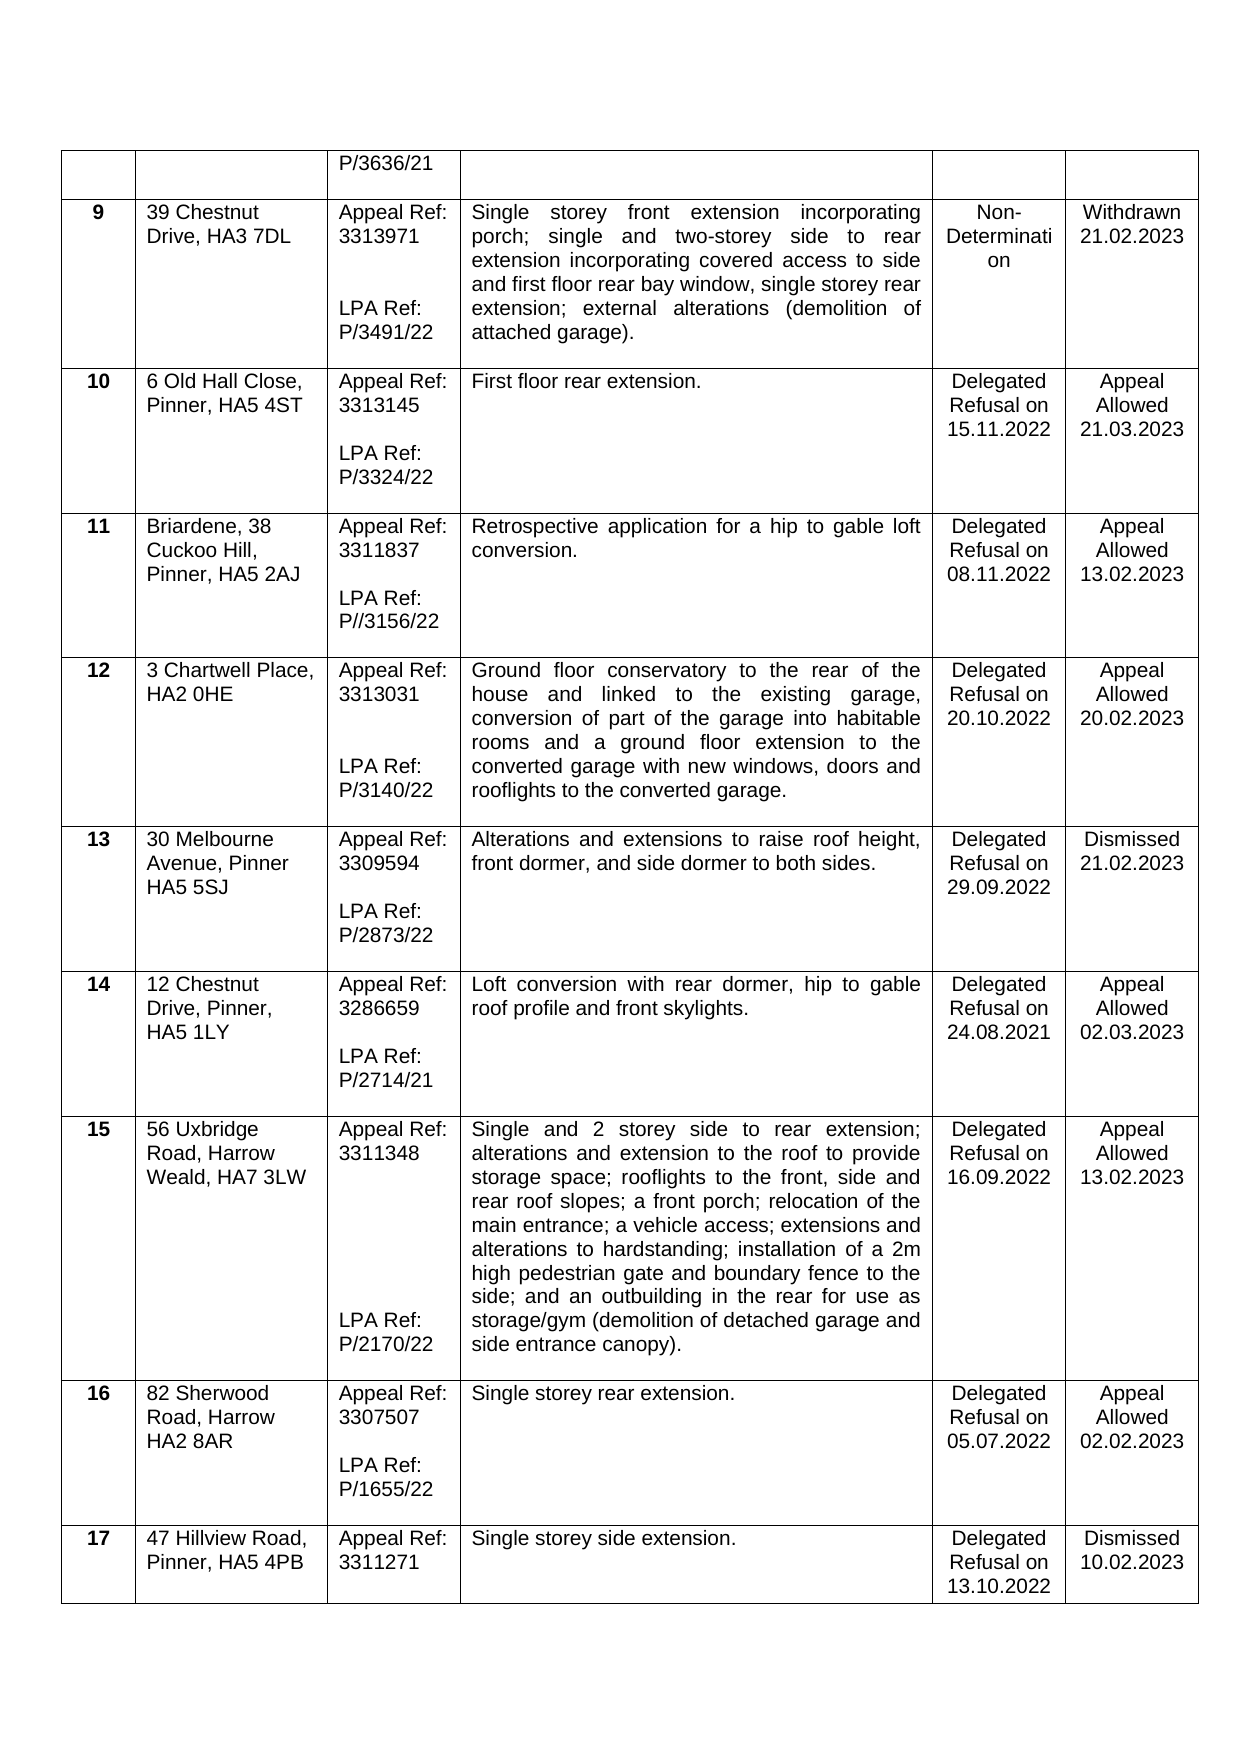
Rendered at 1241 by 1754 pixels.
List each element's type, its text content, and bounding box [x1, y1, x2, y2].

table_cell Appeal Allowed 02.03.2023 [1066, 972, 1198, 1116]
table_cell 39 Chestnut Drive, HA3 7DL [136, 200, 327, 368]
table_cell Appeal Allowed 20.02.2023 [1066, 658, 1198, 826]
table_cell 10 [62, 369, 135, 512]
table_cell 15 [62, 1117, 135, 1380]
table_cell 9 [62, 200, 135, 368]
table_cell Single storey front extension incorporating porch; single and two-storey side to rear extension incorporating covered access to side and first floor rear bay window, single storey rear extension; external alterations (demolition of attached garage). [461, 200, 932, 368]
table_cell Appeal Ref: 3313031 LPA Ref: P/3140/22 [328, 658, 460, 826]
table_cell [136, 151, 327, 199]
table_cell Delegated Refusal on 24.08.2021 [933, 972, 1065, 1116]
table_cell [328, 1526, 460, 1603]
table_cell 17 [62, 1526, 135, 1603]
table_cell Appeal Allowed 21.03.2023 [1066, 369, 1198, 512]
table_cell Appeal Ref: 3307507 LPA Ref: P/1655/22 [328, 1381, 460, 1525]
table_cell Appeal Ref: 3313971 LPA Ref: P/3491/22 [328, 200, 460, 368]
table_cell 82 Sherwood Road, Harrow HA2 8AR [136, 1381, 327, 1525]
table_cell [1066, 151, 1198, 199]
table_cell Appeal Allowed 02.02.2023 [1066, 1381, 1198, 1525]
table_cell Delegated Refusal on 29.09.2022 [933, 827, 1065, 971]
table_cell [933, 151, 1065, 199]
table_cell Loft conversion with rear dormer, hip to gable roof profile and front skylights. [461, 972, 932, 1116]
table_cell Appeal Ref: 3311348 LPA Ref: P/2170/22 [328, 1117, 460, 1380]
table_cell Retrospective application for a hip to gable loft conversion. [461, 514, 932, 657]
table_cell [933, 1526, 1065, 1603]
table_cell Delegated Refusal on 15.11.2022 [933, 369, 1065, 512]
table_cell 30 Melbourne Avenue, Pinner HA5 5SJ [136, 827, 327, 971]
table_cell Delegated Refusal on 16.09.2022 [933, 1117, 1065, 1380]
table_cell Single storey rear extension. [461, 1381, 932, 1525]
table_cell 16 [62, 1381, 135, 1525]
table_cell Alterations and extensions to raise roof height, front dormer, and side dormer to both sides. [461, 827, 932, 971]
table_cell Ground floor conservatory to the rear of the house and linked to the existing garage, conversion of part of the garage into habitable rooms and a ground floor extension to the converted garage with new windows, doors and rooflights to the converted garage. [461, 658, 932, 826]
table_cell 13 [62, 827, 135, 971]
table_cell Briardene, 38 Cuckoo Hill, Pinner, HA5 2AJ [136, 514, 327, 657]
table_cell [461, 151, 932, 199]
table_cell Single and 2 storey side to rear extension; alterations and extension to the roof to provide storage space; rooflights to the front, side and rear roof slopes; a front porch; relocation of the main entrance; a vehicle access; extensions and alterations to hardstanding; installation of a 2m high pedestrian gate and boundary fence to the side; and an outbuilding in the rear for use as storage/gym (demolition of detached garage and side entrance canopy). [461, 1117, 932, 1380]
table_cell Delegated Refusal on 08.11.2022 [933, 514, 1065, 657]
table_cell 14 [62, 972, 135, 1116]
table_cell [461, 1526, 932, 1603]
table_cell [328, 151, 460, 199]
table_cell First floor rear extension. [461, 369, 932, 512]
table_cell 11 [62, 514, 135, 657]
table_cell Delegated Refusal on 20.10.2022 [933, 658, 1065, 826]
table_cell 56 Uxbridge Road, Harrow Weald, HA7 3LW [136, 1117, 327, 1380]
table_cell Withdrawn 21.02.2023 [1066, 200, 1198, 368]
table_cell Appeal Ref: 3286659 LPA Ref: P/2714/21 [328, 972, 460, 1116]
table_cell 12 Chestnut Drive, Pinner, HA5 1LY [136, 972, 327, 1116]
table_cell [136, 1526, 327, 1603]
table_cell Appeal Allowed 13.02.2023 [1066, 514, 1198, 657]
table_cell 6 Old Hall Close, Pinner, HA5 4ST [136, 369, 327, 512]
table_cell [1066, 1526, 1198, 1603]
table_cell 8 [62, 151, 135, 199]
table_cell Appeal Ref: 3313145 LPA Ref: P/3324/22 [328, 369, 460, 512]
table_cell 3 Chartwell Place, HA2 0HE [136, 658, 327, 826]
table_cell Dismissed 21.02.2023 [1066, 827, 1198, 971]
table_cell Appeal Ref: 3311837 LPA Ref: P//3156/22 [328, 514, 460, 657]
table_cell Appeal Ref: 3309594 LPA Ref: P/2873/22 [328, 827, 460, 971]
table_cell Non-Determination [933, 200, 1065, 368]
table_cell Appeal Allowed 13.02.2023 [1066, 1117, 1198, 1380]
table_cell Delegated Refusal on 05.07.2022 [933, 1381, 1065, 1525]
table_cell 12 [62, 658, 135, 826]
